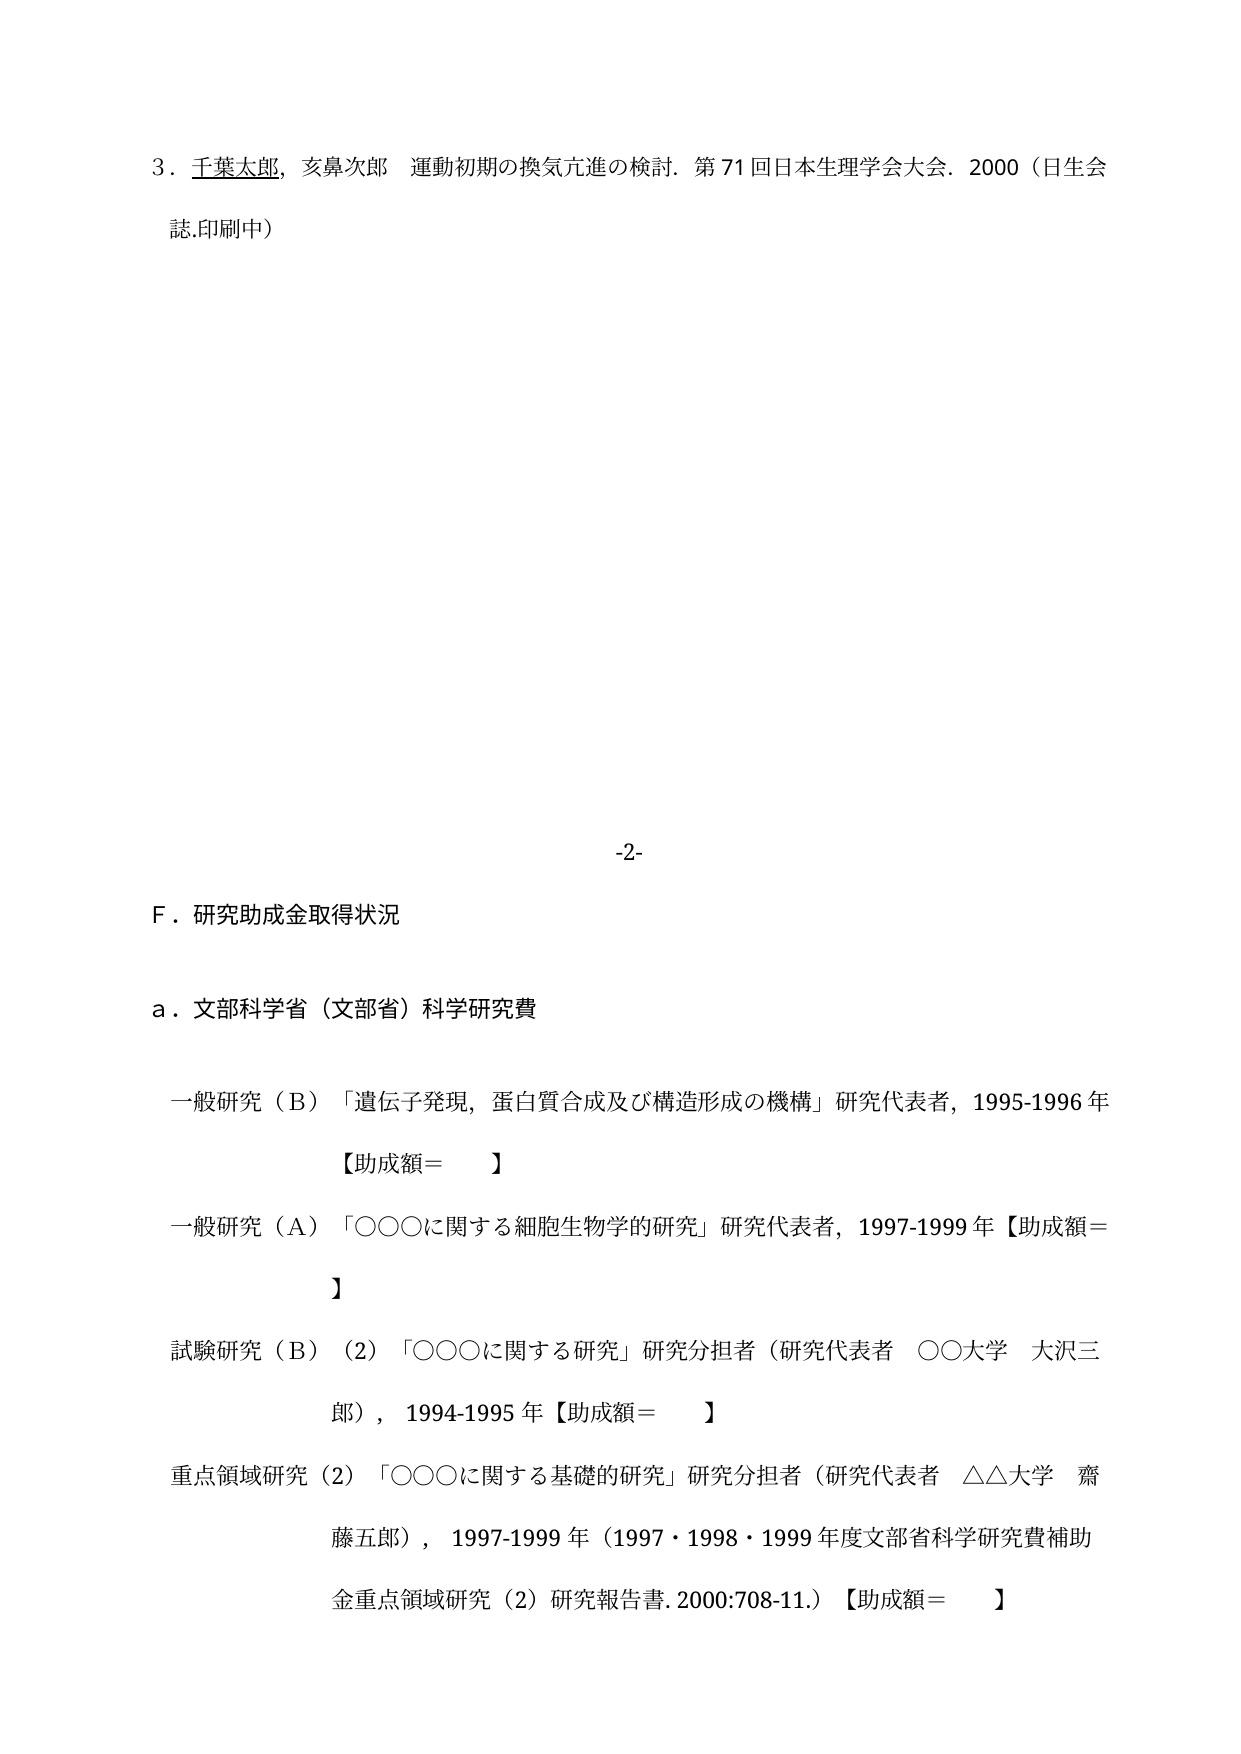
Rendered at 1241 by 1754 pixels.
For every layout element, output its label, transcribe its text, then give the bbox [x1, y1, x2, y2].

text 試験研究（Ｂ）（2）「○○○に関する研究」研究分担者（研究代表者 ○○大学 大沢三郎）, 1994-1995 年【助成額＝ 】 [171, 1319, 1110, 1443]
text -2- [148, 820, 1110, 883]
text ３．千葉太郎，亥鼻次郎 運動初期の換気亢進の検討．第71回日本生理学会大会．2000（日生会誌.印刷中） [148, 135, 1110, 260]
text 一般研究（Ｂ）「遺伝子発現，蛋白質合成及び構造形成の機構」研究代表者，1995-1996年【助成額＝ 】 [171, 1069, 1110, 1194]
text 重点領域研究（2）「○○○に関する基礎的研究」研究分担者（研究代表者 △△大学 齋藤五郎）, 1997-1999 年（1997・1998・1999年度文部省科学研究費補助金重点領域研究（2）研究報告書. 2000:708-11.）【助成額＝ 】 [171, 1443, 1110, 1630]
text ａ．文部科学省（文部省）科学研究費 [148, 976, 1110, 1038]
text 一般研究（Ａ）「○○○に関する細胞生物学的研究」研究代表者，1997-1999年【助成額＝ 】 [171, 1194, 1110, 1319]
text Ｆ．研究助成金取得状況 [148, 883, 1110, 945]
